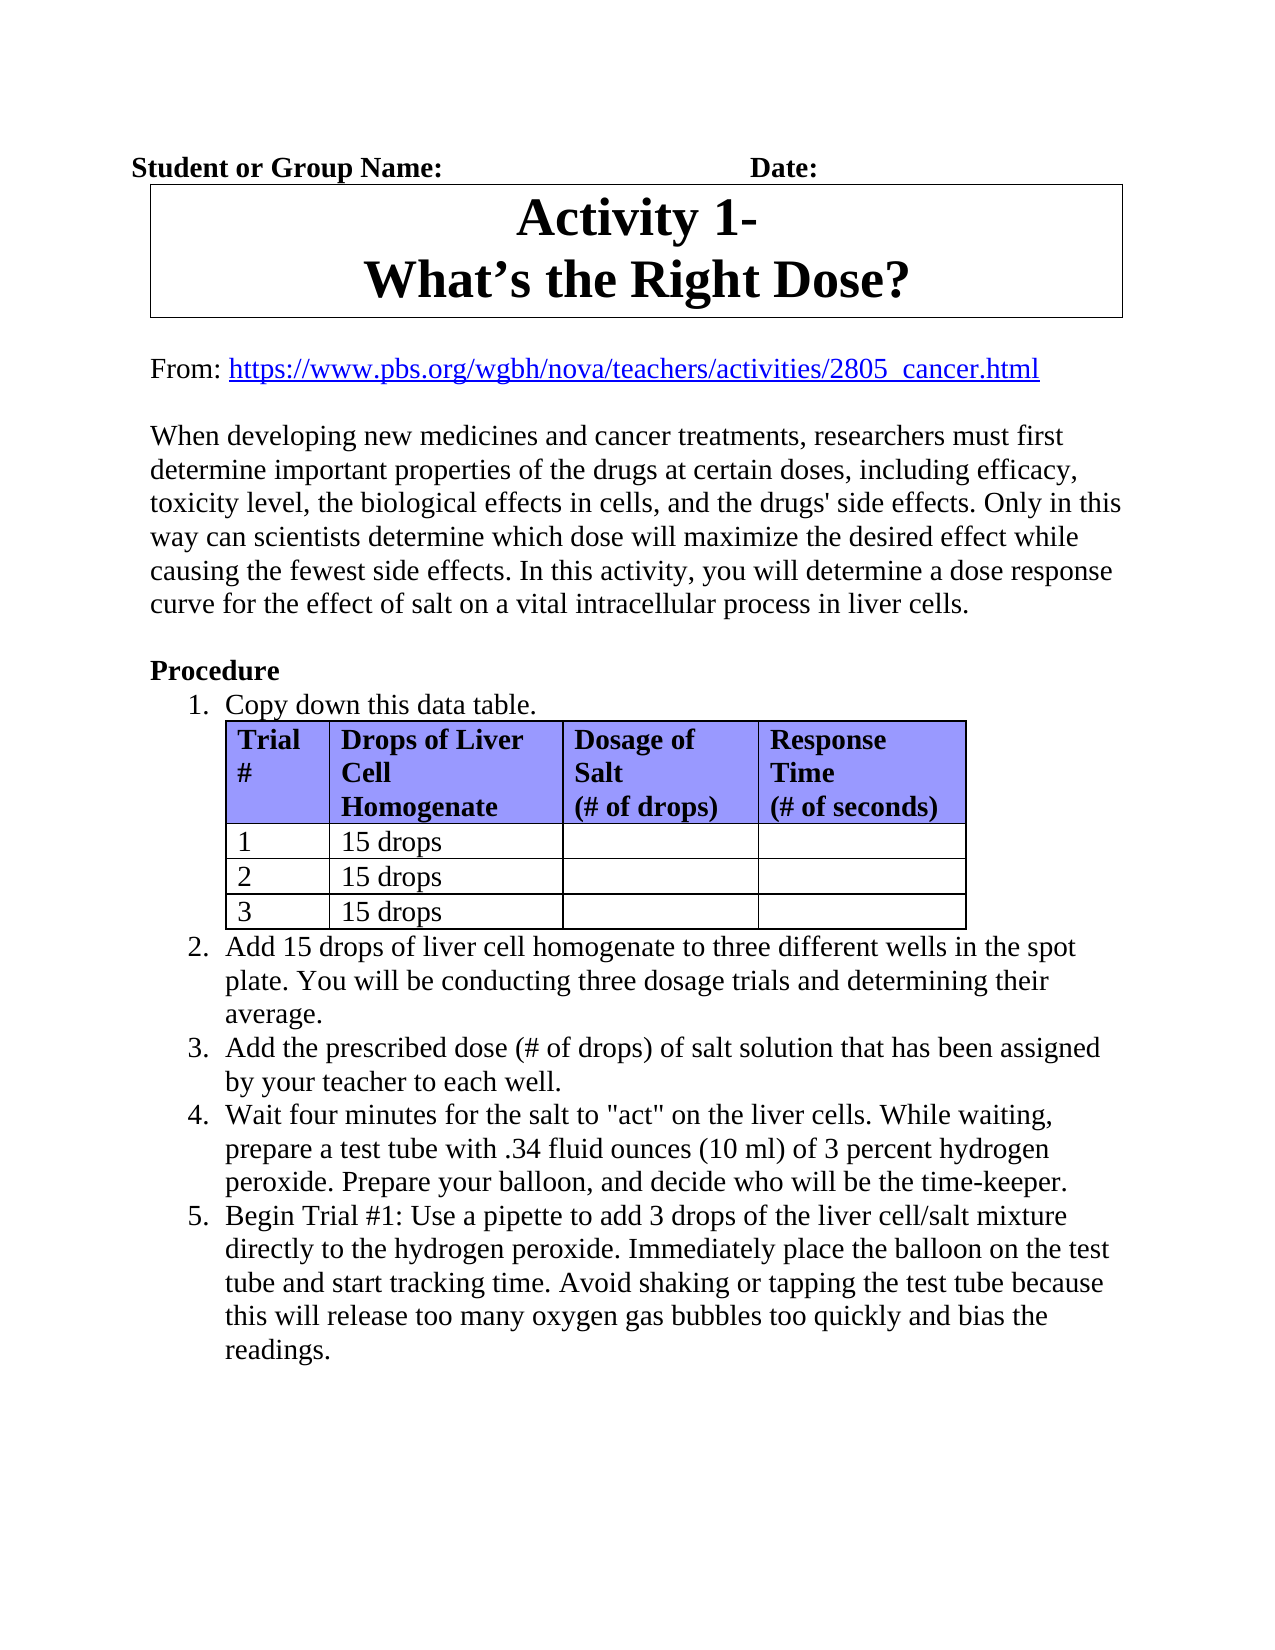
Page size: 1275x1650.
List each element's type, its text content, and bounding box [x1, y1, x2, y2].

table_cell [759, 895, 965, 928]
table_header Activity 1- What’s the Right Dose? [326, 185, 949, 317]
table_cell [564, 824, 758, 858]
text Student or Group Name: Date: [131, 150, 1125, 183]
table_cell 3 [227, 895, 329, 928]
table_cell 1 [227, 824, 329, 858]
table_cell 2 [227, 859, 329, 893]
table_header Dosage of Salt (# of drops) [564, 722, 758, 823]
table_cell 15 drops [330, 895, 562, 928]
list Add the prescribed dose (# of drops) of salt solution that has been assigned by your teacher to each well. [187, 1030, 1125, 1097]
table_header Drops of Liver Cell Homogenate [330, 722, 562, 823]
table_cell [759, 824, 965, 858]
list Add 15 drops of liver cell homogenate to three different wells in the spot plate. You will be conducting three dosage trials and determining their average. [187, 929, 1125, 1030]
text When developing new medicines and cancer treatments, researchers must first determine important properties of the drugs at certain doses, including efficacy, toxicity level, the biological effects in cells, and the drugs' side effects. Only in this way can scientists determine which dose will maximize the desired effect while causing the fewest side effects. In this activity, you will determine a dose response curve for the effect of salt on a vital intracellular process in liver cells. [150, 418, 1125, 620]
table_cell 15 drops [330, 824, 562, 858]
table_cell [564, 895, 758, 928]
table_cell [759, 859, 965, 893]
table_cell [564, 859, 758, 893]
table_header Response Time (# of seconds) [759, 722, 965, 823]
table_header [151, 185, 326, 317]
table_header Trial # [227, 722, 329, 823]
text Procedure [150, 653, 1125, 687]
table_header [949, 185, 1122, 317]
list Wait four minutes for the salt to "act" on the liver cells. While waiting, prepare a test tube with .34 fluid ounces (10 ml) of 3 percent hydrogen peroxide. Prepare your balloon, and decide who will be the time-keeper. [187, 1097, 1125, 1198]
list Begin Trial #1: Use a pipette to add 3 drops of the liver cell/salt mixture directly to the hydrogen peroxide. Immediately place the balloon on the test tube and start tracking time. Avoid shaking or tapping the test tube because this will release too many oxygen gas bubbles too quickly and bias the readings. [187, 1198, 1125, 1366]
text From: https://www.pbs.org/wgbh/nova/teachers/activities/2805_cancer.html [150, 351, 1125, 385]
list Copy down this data table. [187, 687, 1125, 720]
table_cell 15 drops [330, 859, 562, 893]
